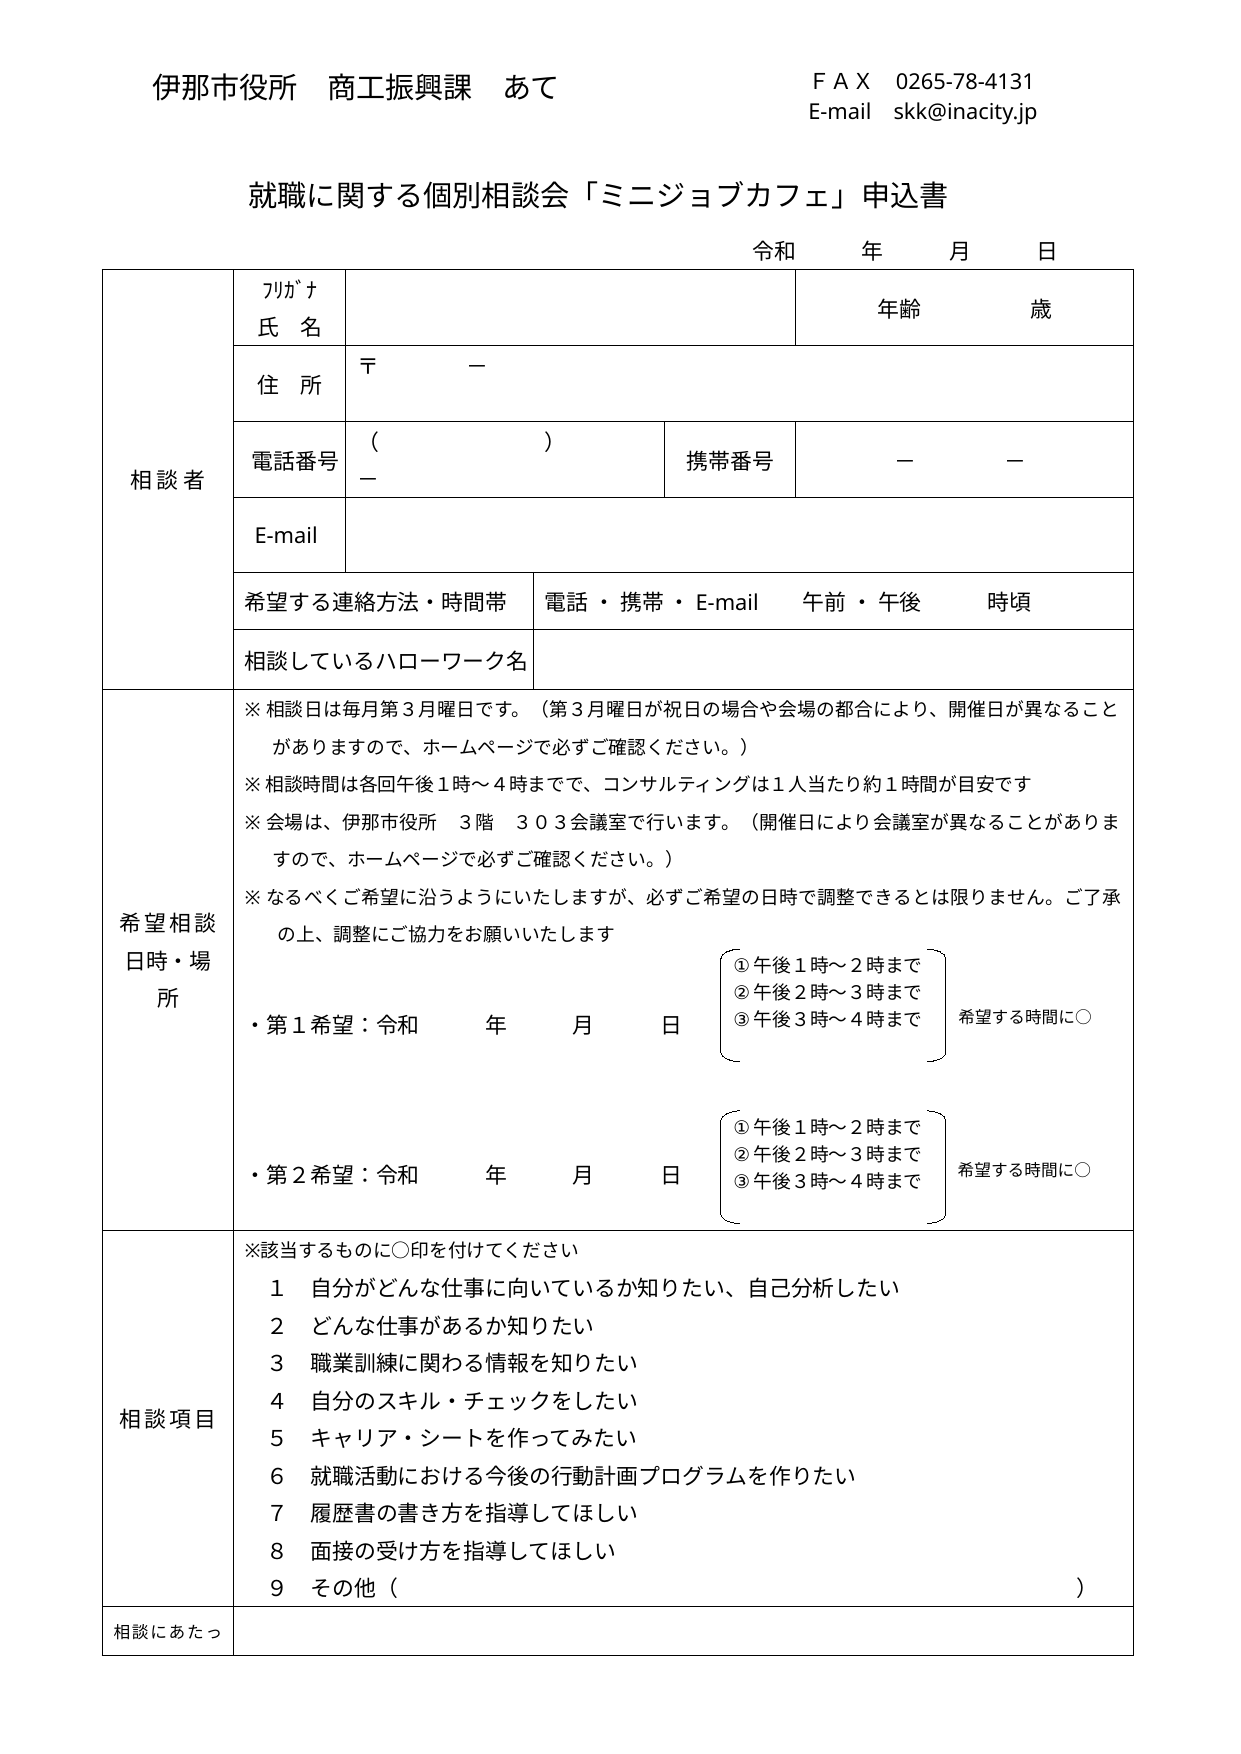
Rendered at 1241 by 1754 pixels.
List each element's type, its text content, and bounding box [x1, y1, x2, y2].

table_cell － － [796, 422, 1133, 497]
table_cell [534, 630, 1133, 689]
table_cell 携帯番号 [665, 422, 795, 497]
table_cell E-mail [234, 498, 345, 572]
table_cell 希望する連絡方法・時間帯 [234, 573, 533, 629]
table_cell 電話番号 [234, 422, 345, 497]
table_cell 〒 － [346, 346, 1133, 421]
table_cell ※該当するものに○印を付けてください １ 自分がどんな仕事に向いているか知りたい、自己分析したい ２ どんな仕事があるか知りたい ３ 職業訓練に関わる情報を知りたい ４ 自分のスキル・チェックをしたい ５ キャリア・シートを作ってみたい ６ 就職活動における今後の行動計画プログラムを作りたい ７ 履歴書の書き方を指導してほしい ８ 面接の受け方を指導してほしい ９ その他（ ） [234, 1231, 1133, 1606]
table_cell 住 所 [234, 346, 345, 421]
table_header 相 談 者 [103, 270, 233, 689]
table_cell 電話 ・ 携帯 ・ E-mail 午前 ・ 午後 時頃 [534, 573, 1133, 629]
text 令和 年 月 日 [177, 231, 1058, 269]
table_cell 相談しているハローワーク名 [234, 630, 533, 689]
table_cell ※ 相談日は毎月第３月曜日です。（第３月曜日が祝日の場合や会場の都合により、開催日が異なることがありますので、ホームページで必ずご確認ください。） ※ 相談時間は各回午後１時～４時までで、コンサルティングは１人当たり約１時間が目安です ※ 会場は、伊那市役所 ３階 ３０３会議室で行います。（開催日により会議室が異なることがありますので、ホームページで必ずご確認ください。） ※ なるべくご希望に沿うようにいたしますが、必ずご希望の日時で調整できるとは限りません。ご了承の上、調整にご協力をお願いいたします ・第１希望：令和 年 月 日 ・第２希望：令和 年 月 日 [234, 690, 1133, 1230]
table_cell [346, 498, 1133, 572]
table_header ﾌﾘｶﾞﾅ 氏 名 [234, 270, 345, 345]
table_cell [234, 1607, 1133, 1655]
text 就職に関する個別相談会「ミニジョブカフェ」申込書 [177, 156, 1019, 231]
table_cell 相談にあたって、その他希望すること [103, 1607, 233, 1655]
table_header [346, 270, 795, 345]
table_header 年齢 歳 [796, 270, 1133, 345]
table_cell （ ） － [346, 422, 664, 497]
table_cell 希望相談 日時・場所 [103, 690, 233, 1230]
table_cell 相談項目 [103, 1231, 233, 1606]
